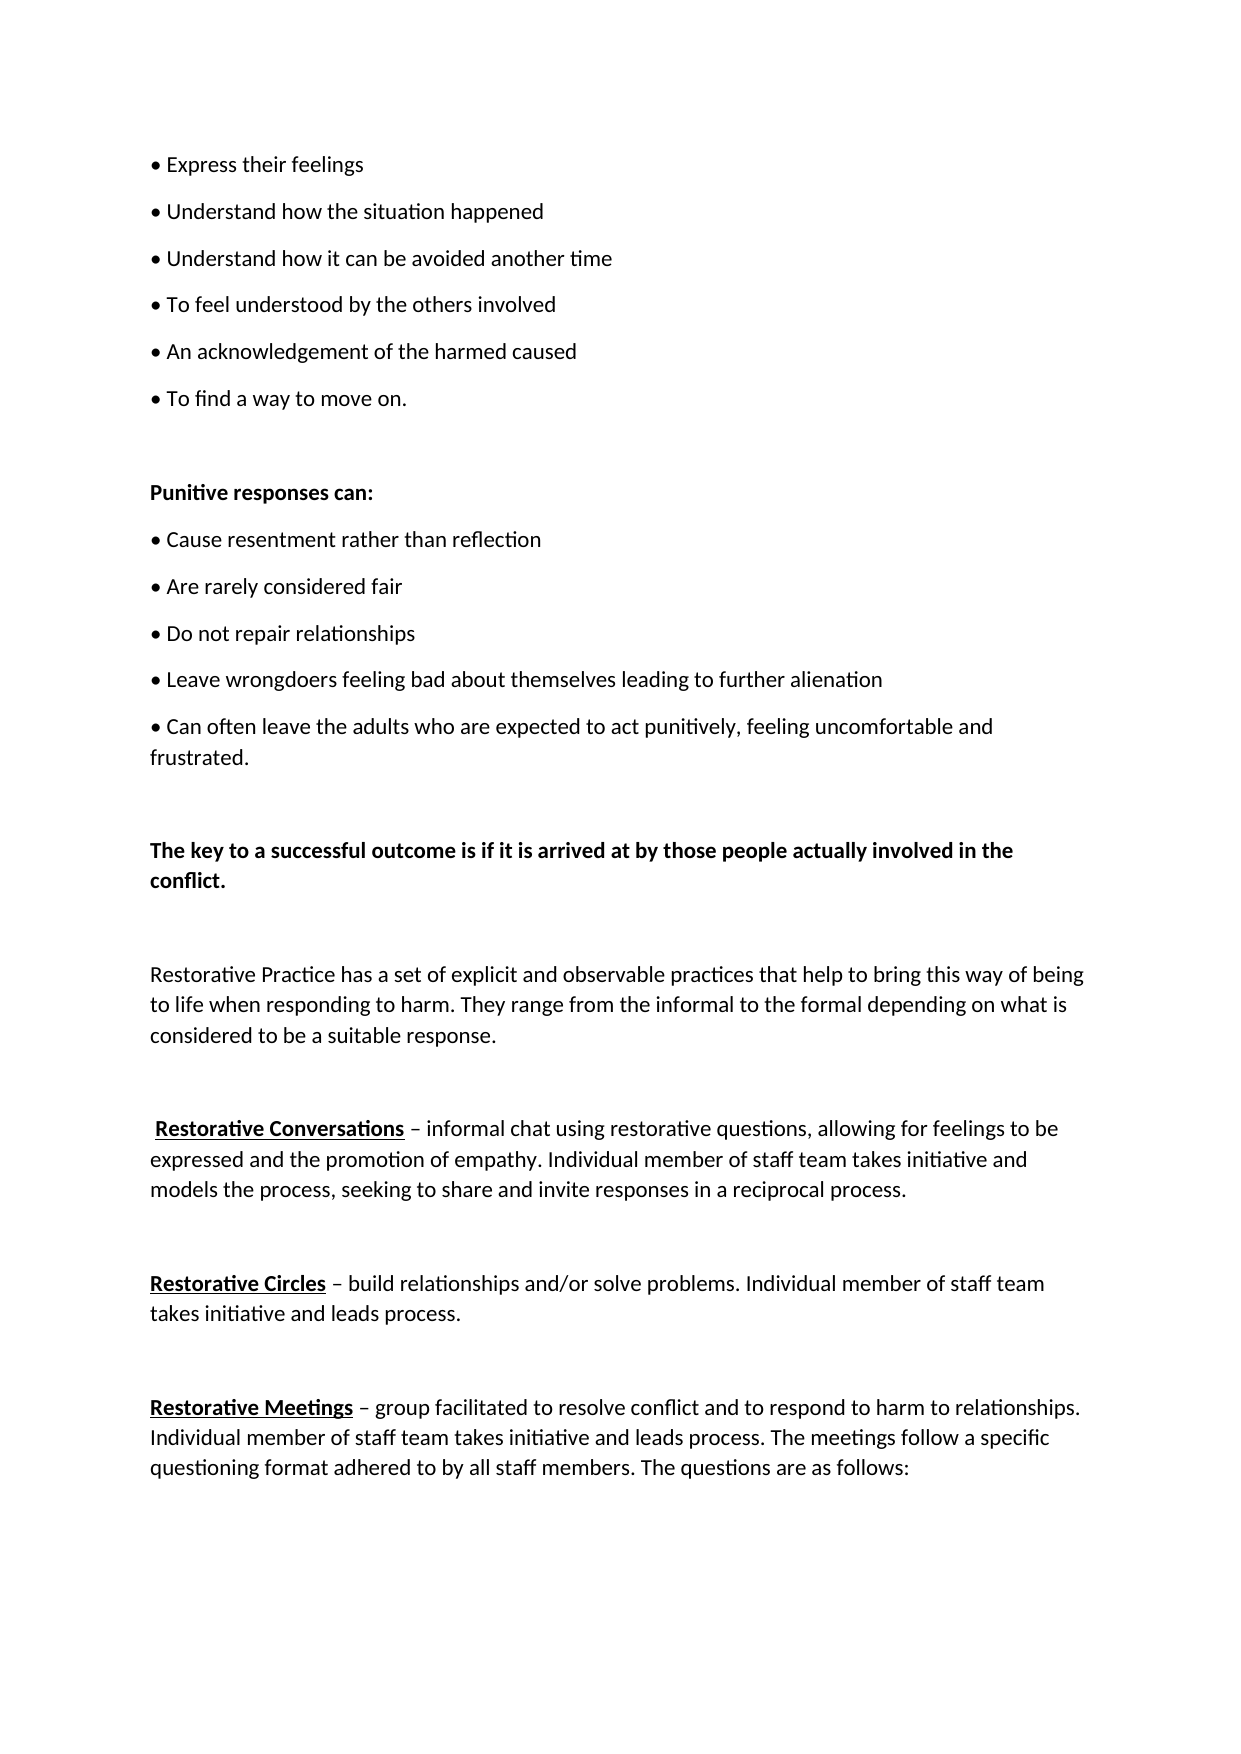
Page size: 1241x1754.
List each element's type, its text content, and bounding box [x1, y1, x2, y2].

text • Understand how the situation happened [150, 197, 1090, 225]
text • Cause resentment rather than reflection [150, 525, 1090, 553]
text The key to a successful outcome is if it is arrived at by those people actually involved in the conflict. [150, 836, 1090, 895]
text • Can often leave the adults who are expected to act punitively, feeling uncomfortable and frustrated. [150, 712, 1090, 771]
text Punitive responses can: [150, 478, 1090, 506]
text • An acknowledgement of the harmed caused [150, 337, 1090, 366]
text Restorative Circles – build relationships and/or solve problems. Individual member of staff team takes initiative and leads process. [150, 1269, 1090, 1327]
text • To feel understood by the others involved [150, 291, 1090, 319]
text • To find a way to move on. [150, 384, 1090, 412]
text Restorative Practice has a set of explicit and observable practices that help to bring this way of being to life when responding to harm. They range from the informal to the formal depending on what is considered to be a suitable response. [150, 960, 1090, 1049]
text • Are rarely considered fair [150, 572, 1090, 600]
text Restorative Meetings – group facilitated to resolve conflict and to respond to harm to relationships. Individual member of staff team takes initiative and leads process. The meetings follow a specific questioning format adhered to by all staff members. The questions are as follows: [150, 1393, 1090, 1481]
text • Leave wrongdoers feeling bad about themselves leading to further alienation [150, 666, 1090, 694]
text • Express their feelings [150, 150, 1090, 178]
text • Understand how it can be avoided another time [150, 244, 1090, 272]
text Restorative Conversations – informal chat using restorative questions, allowing for feelings to be expressed and the promotion of empathy. Individual member of staff team takes initiative and models the process, seeking to share and invite responses in a reciprocal process. [150, 1114, 1090, 1203]
text • Do not repair relationships [150, 619, 1090, 647]
